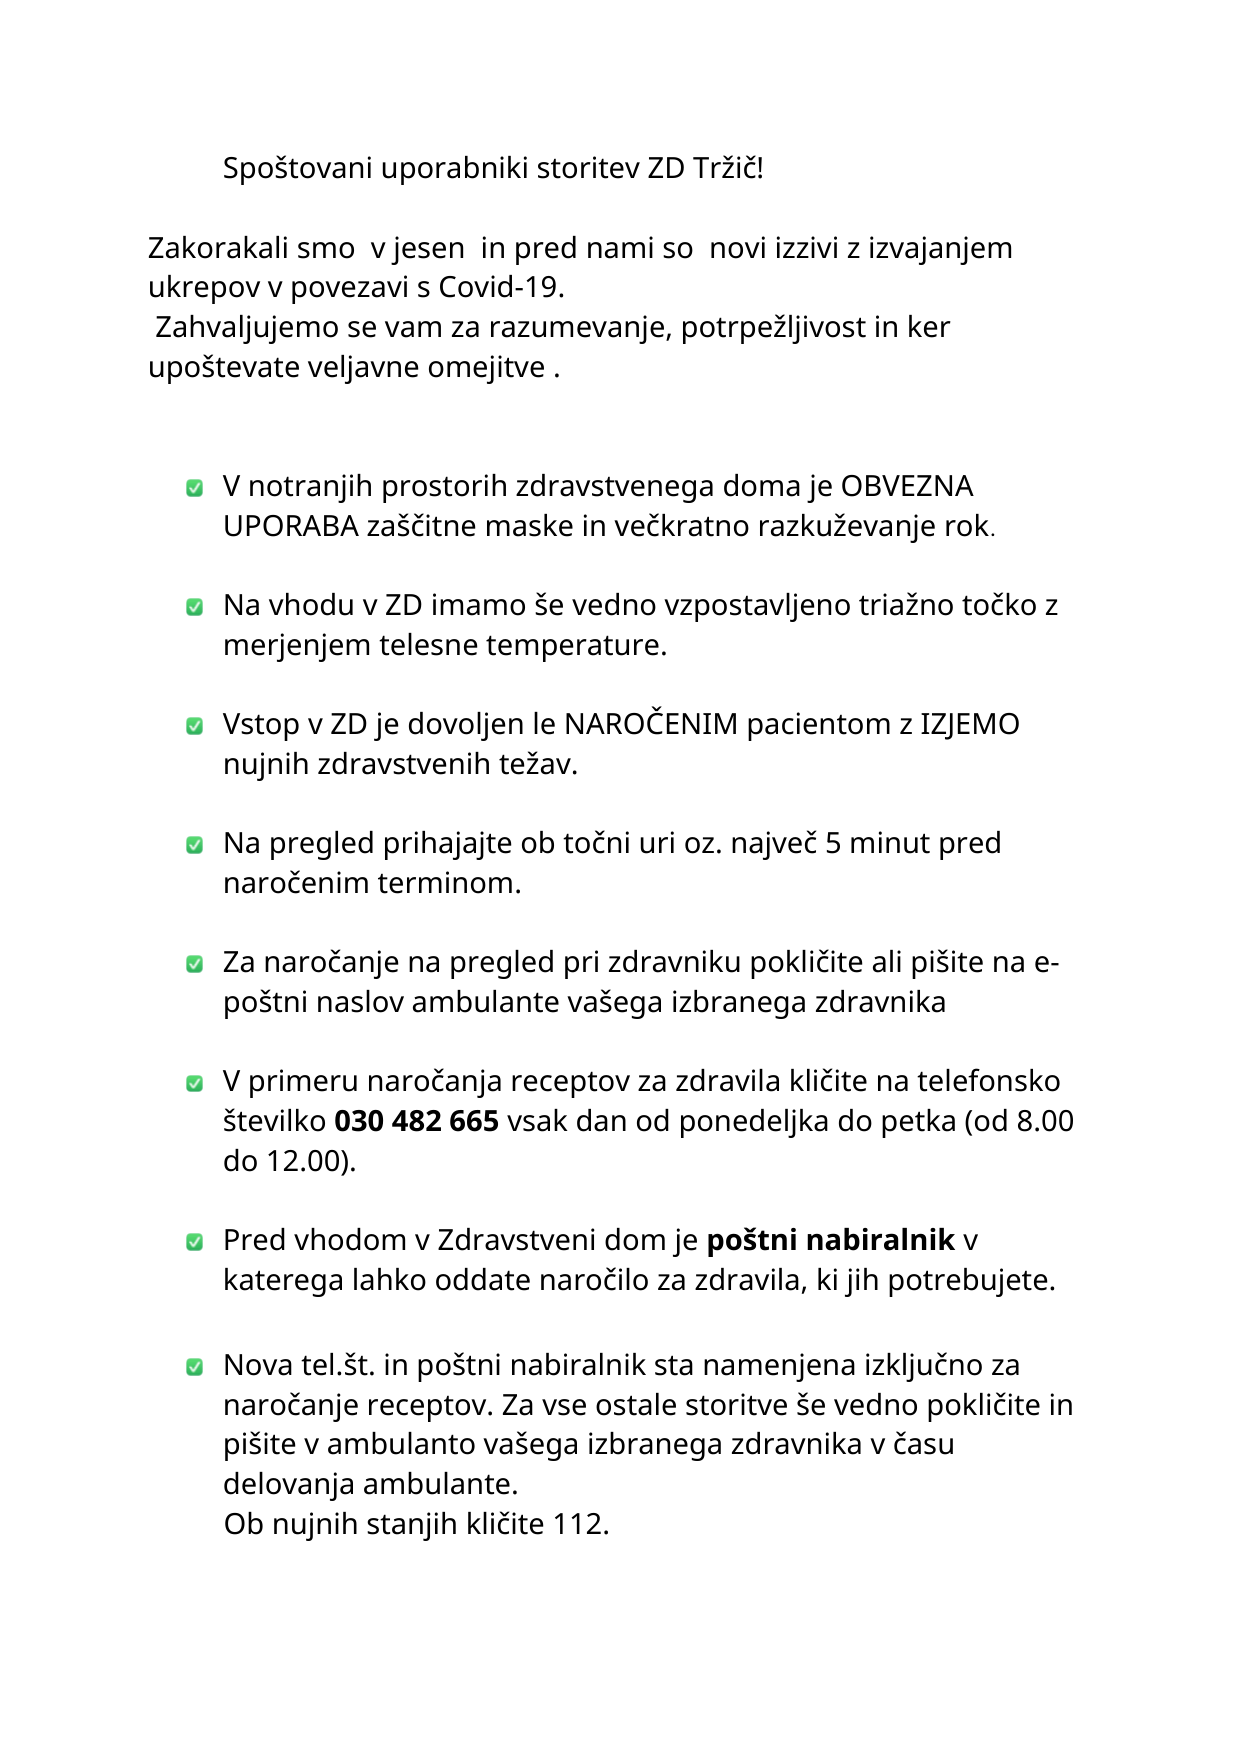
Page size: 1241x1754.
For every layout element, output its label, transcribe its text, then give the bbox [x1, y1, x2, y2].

picture [186, 479, 203, 497]
picture [186, 598, 203, 616]
list V notranjih prostorih zdravstvenega doma je OBVEZNA UPORABA zaščitne maske in večkratno razkuževanje rok. [185, 465, 1093, 544]
text Zahvaljujemo se vam za razumevanje, potrpežljivost in ker upoštevate veljavne omejitve . [148, 306, 1093, 386]
list Nova tel.št. in poštni nabiralnik sta namenjena izključno za naročanje receptov. Za vse ostale storitve še vedno pokličite in pišite v ambulanto vašega izbranega zdravnika v času delovanja ambulante. [185, 1344, 1093, 1503]
list Spoštovani uporabniki storitev ZD Tržič! [223, 148, 1093, 187]
text Ob nujnih stanjih kličite 112. [148, 1503, 1093, 1543]
list Za naročanje na pregled pri zdravniku pokličite ali pišite na e-poštni naslov ambulante vašega izbranega zdravnika [185, 941, 1093, 1021]
list Na vhodu v ZD imamo še vedno vzpostavljeno triažno točko z merjenjem telesne temperature. [185, 584, 1093, 663]
text Zakorakali smo v jesen in pred nami so novi izzivi z izvajanjem ukrepov v povezavi s Covid-19. [148, 227, 1093, 306]
picture [186, 1075, 203, 1092]
picture [186, 836, 203, 854]
list Pred vhodom v Zdravstveni dom je poštni nabiralnik v katerega lahko oddate naročilo za zdravila, ki jih potrebujete. [185, 1219, 1093, 1298]
picture [186, 1233, 203, 1251]
list Vstop v ZD je dovoljen le NAROČENIM pacientom z IZJEMO nujnih zdravstvenih težav. [185, 703, 1093, 783]
picture [186, 717, 203, 735]
list V primeru naročanja receptov za zdravila kličite na telefonsko številko 030 482 665 vsak dan od ponedeljka do petka (od 8.00 do 12.00). [185, 1060, 1093, 1179]
picture [186, 955, 203, 973]
list Na pregled prihajajte ob točni uri oz. največ 5 minut pred naročenim terminom. [185, 822, 1093, 902]
picture [186, 1358, 203, 1376]
